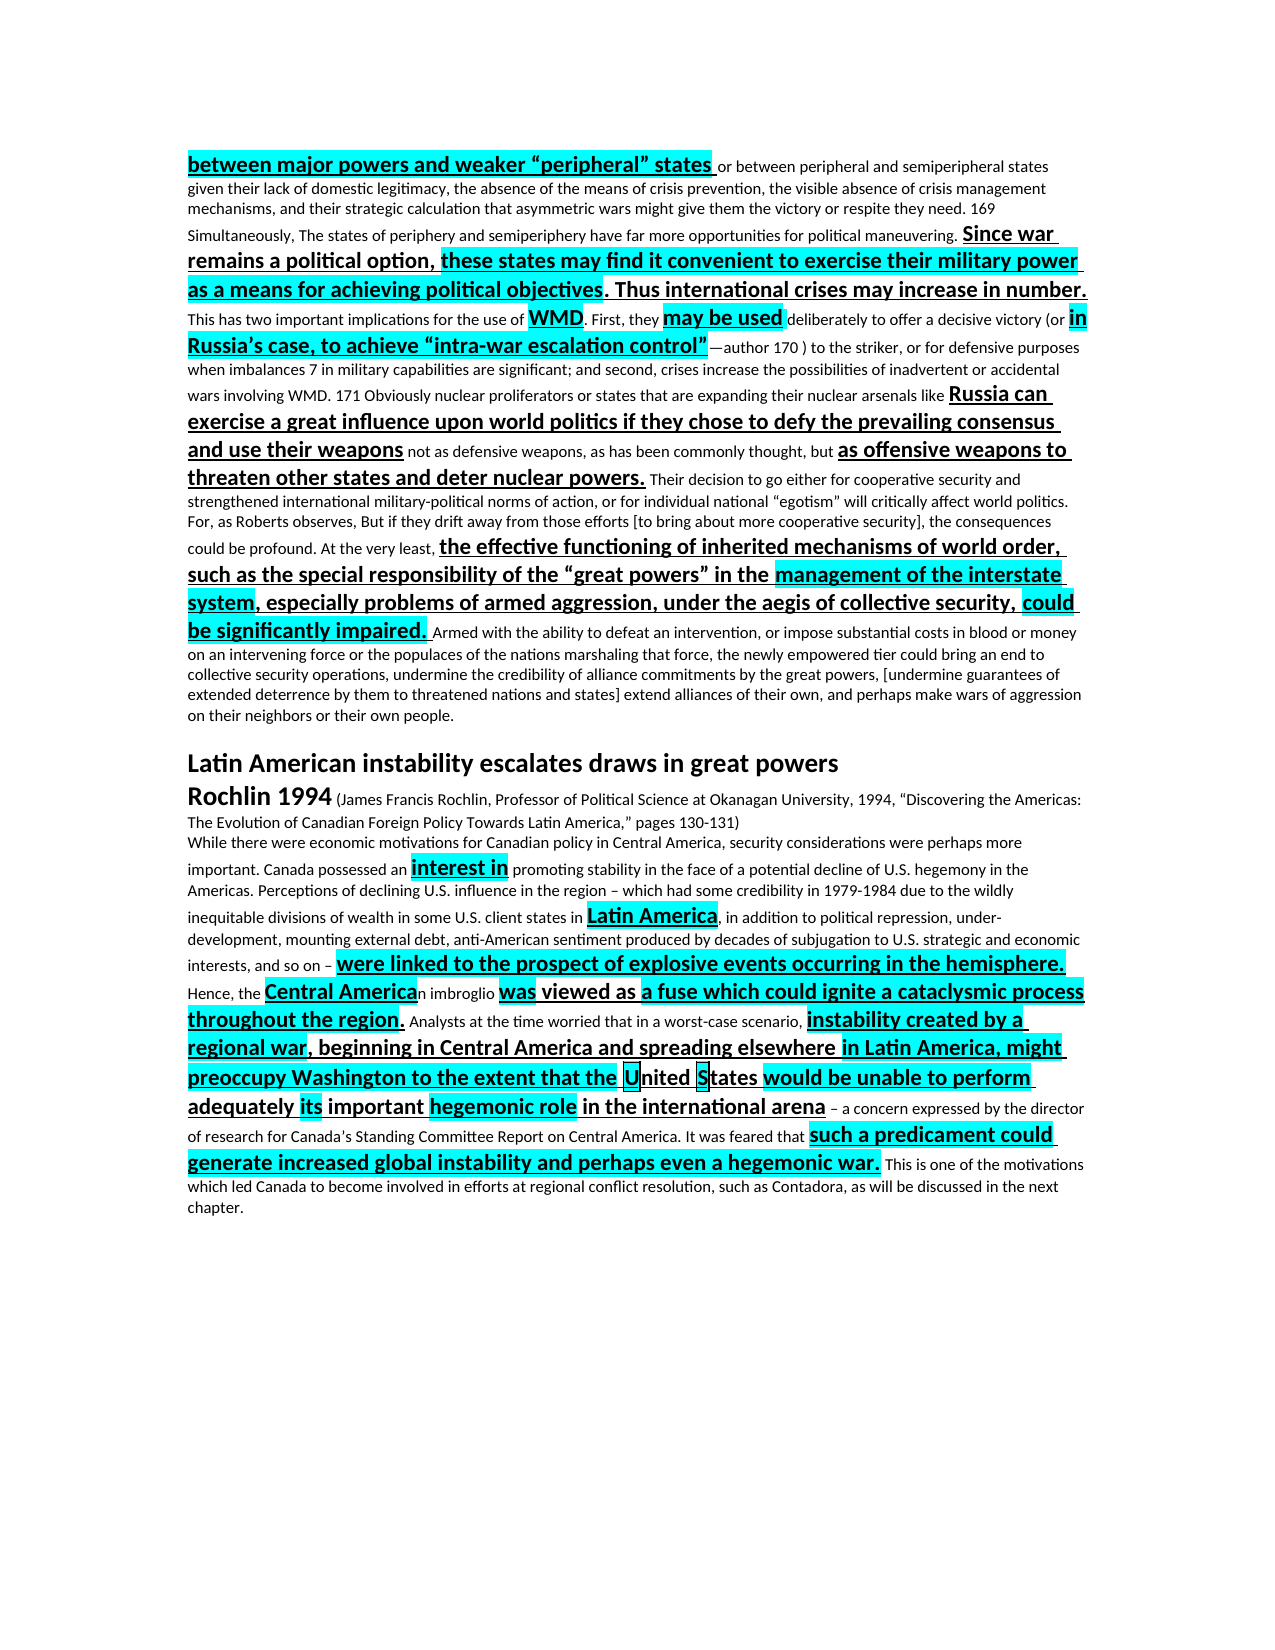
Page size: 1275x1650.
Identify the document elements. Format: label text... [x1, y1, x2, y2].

text Rochlin 1994 (James Francis Rochlin, Professor of Political Science at Okanagan University, 1994, “Discovering the Americas: The Evolution of Canadian Foreign Policy Towards Latin America,” pages 130-131) [187, 779, 1087, 832]
subtitle Latin American instability escalates draws in great powers [187, 746, 1087, 779]
text While there were economic motivations for Canadian policy in Central America, security considerations were perhaps more important. Canada possessed an interest in promoting stability in the face of a potential decline of U.S. hegemony in the Americas. Perceptions of declining U.S. influence in the region – which had some credibility in 1979-1984 due to the wildly inequitable divisions of wealth in some U.S. client states in Latin America, in addition to political repression, under-development, mounting external debt, anti-American sentiment produced by decades of subjugation to U.S. strategic and economic interests, and so on – were linked to the prospect of explosive events occurring in the hemisphere. Hence, the Central American imbroglio was viewed as a fuse which could ignite a cataclysmic process throughout the region. Analysts at the time worried that in a worst-case scenario, instability created by a regional war, beginning in Central America and spreading elsewhere in Latin America, might preoccupy Washington to the extent that the United States would be unable to perform adequately its important hegemonic role in the international arena – a concern expressed by the director of research for Canada’s Standing Committee Report on Central America. It was feared that such a predicament could generate increased global instability and perhaps even a hegemonic war. This is one of the motivations which led Canada to become involved in efforts at regional conflict resolution, such as Contadora, as will be discussed in the next chapter. [187, 832, 1087, 1217]
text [187, 150, 1087, 299]
